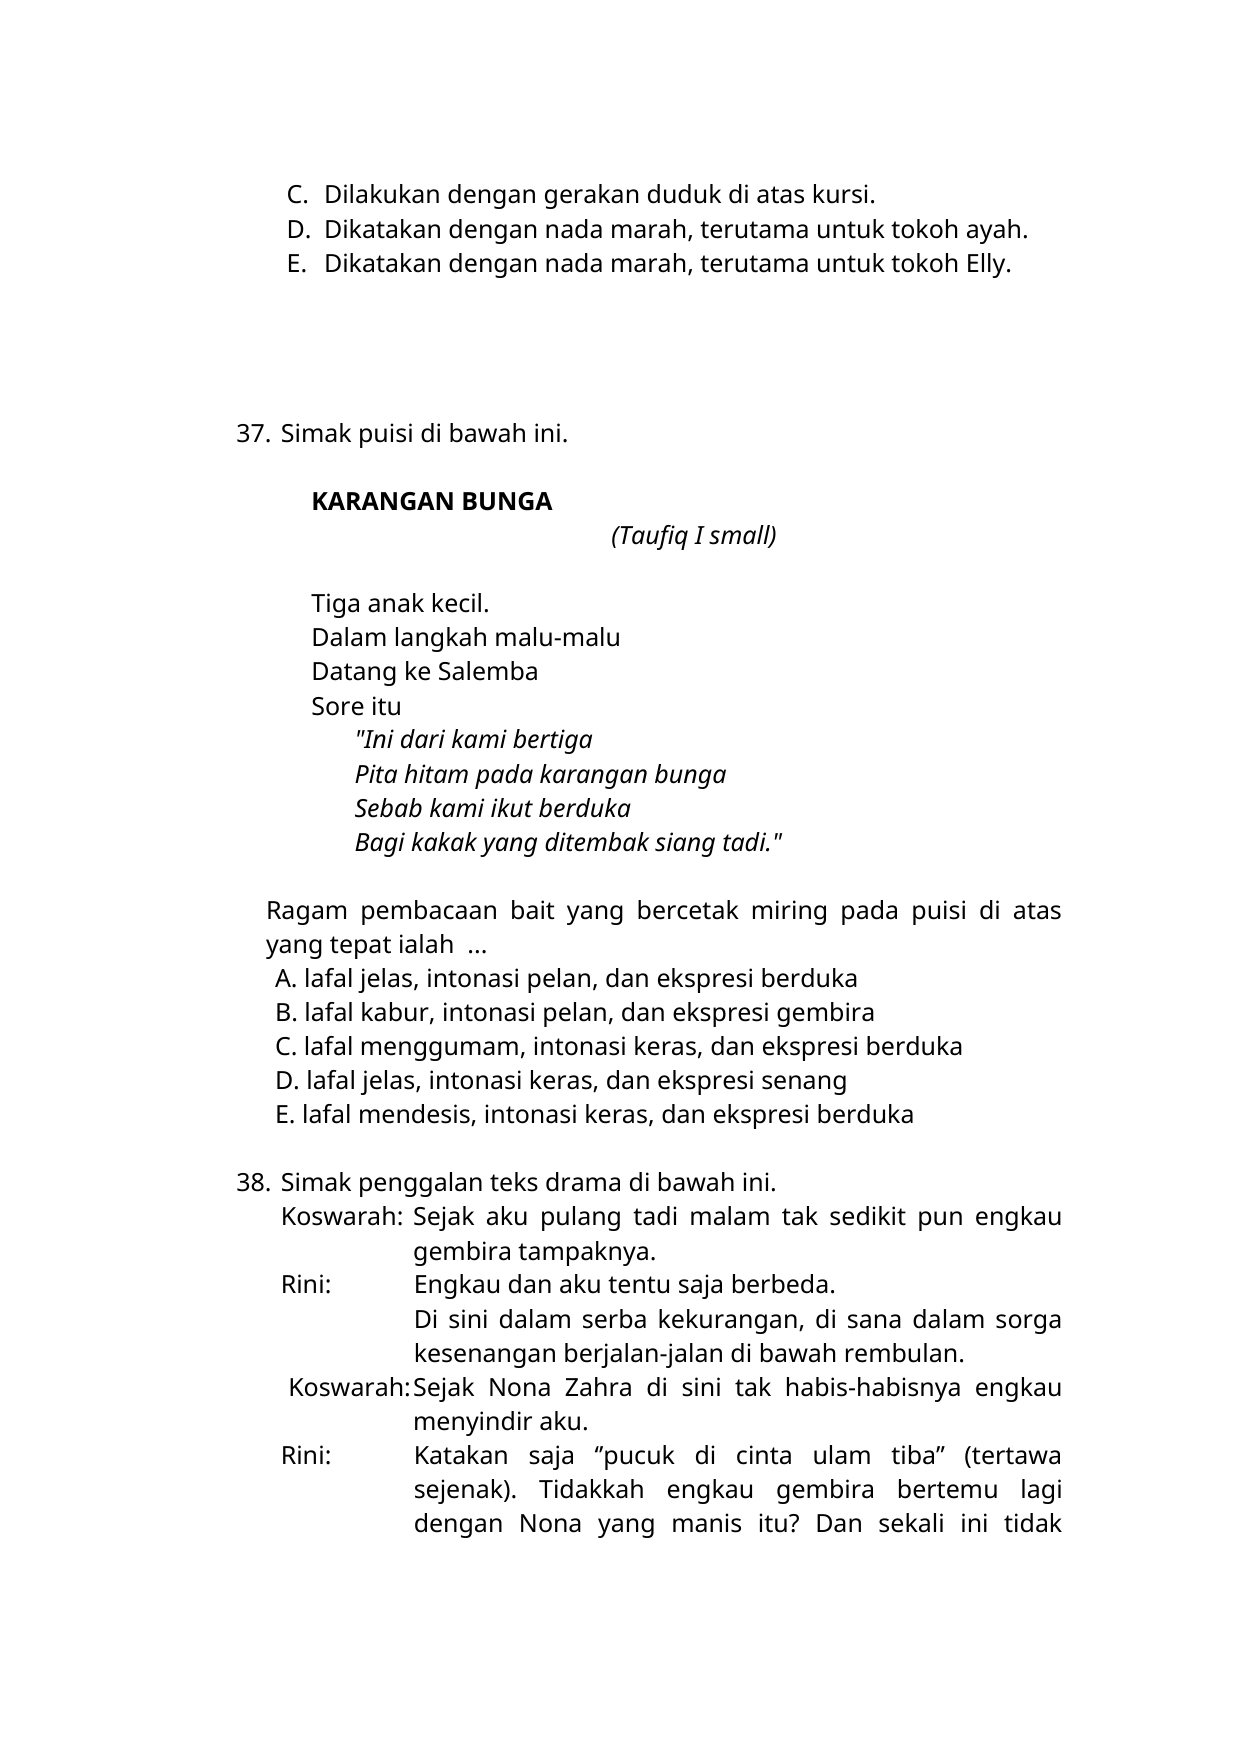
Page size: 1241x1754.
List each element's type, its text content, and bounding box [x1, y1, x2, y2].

list Simak puisi di bawah ini. [236, 416, 1063, 450]
text D. lafal jelas, intonasi keras, dan ekspresi senang [275, 1063, 1063, 1097]
text Rini: Engkau dan aku tentu saja berbeda. [236, 1267, 1063, 1301]
text Sore itu [266, 688, 1063, 722]
text "Ini dari kami bertiga [354, 722, 1063, 756]
list Dilakukan dengan gerakan duduk di atas kursi. [286, 177, 1063, 211]
text B. lafal kabur, intonasi pelan, dan ekspresi gembira [275, 995, 1063, 1029]
text Di sini dalam serba kekurangan, di sana dalam sorga kesenangan berjalan-jalan di bawah rembulan. [413, 1301, 1063, 1369]
text C. lafal menggumam, intonasi keras, dan ekspresi berduka [275, 1029, 1063, 1063]
text Ragam pembacaan bait yang bercetak miring pada puisi di atas yang tepat ialah ... [266, 892, 1063, 961]
text (Taufiq I small) [536, 518, 1063, 552]
text Bagi kakak yang ditembak siang tadi." [354, 824, 1063, 858]
text Tiga anak kecil. [266, 586, 1063, 620]
list Dikatakan dengan nada marah, terutama untuk tokoh Elly. [286, 245, 1063, 279]
text Pita hitam pada karangan bunga [354, 756, 1063, 790]
list Simak penggalan teks drama di bawah ini. [236, 1165, 1063, 1199]
list KARANGAN BUNGA [266, 484, 1063, 518]
text E. lafal mendesis, intonasi keras, dan ekspresi berduka [275, 1097, 1063, 1131]
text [265, 1437, 1063, 1540]
list Dikatakan dengan nada marah, terutama untuk tokoh ayah. [286, 211, 1063, 245]
text A. lafal jelas, intonasi pelan, dan ekspresi berduka [275, 961, 1063, 995]
text Koswarah: Sejak Nona Zahra di sini tak habis-habisnya engkau menyindir aku. [236, 1369, 1063, 1437]
text Dalam langkah malu-malu [266, 620, 1063, 654]
text Koswarah: Sejak aku pulang tadi malam tak sedikit pun engkau gembira tampaknya. [236, 1199, 1063, 1267]
text Sebab kami ikut berduka [354, 790, 1063, 824]
text Datang ke Salemba [266, 654, 1063, 688]
